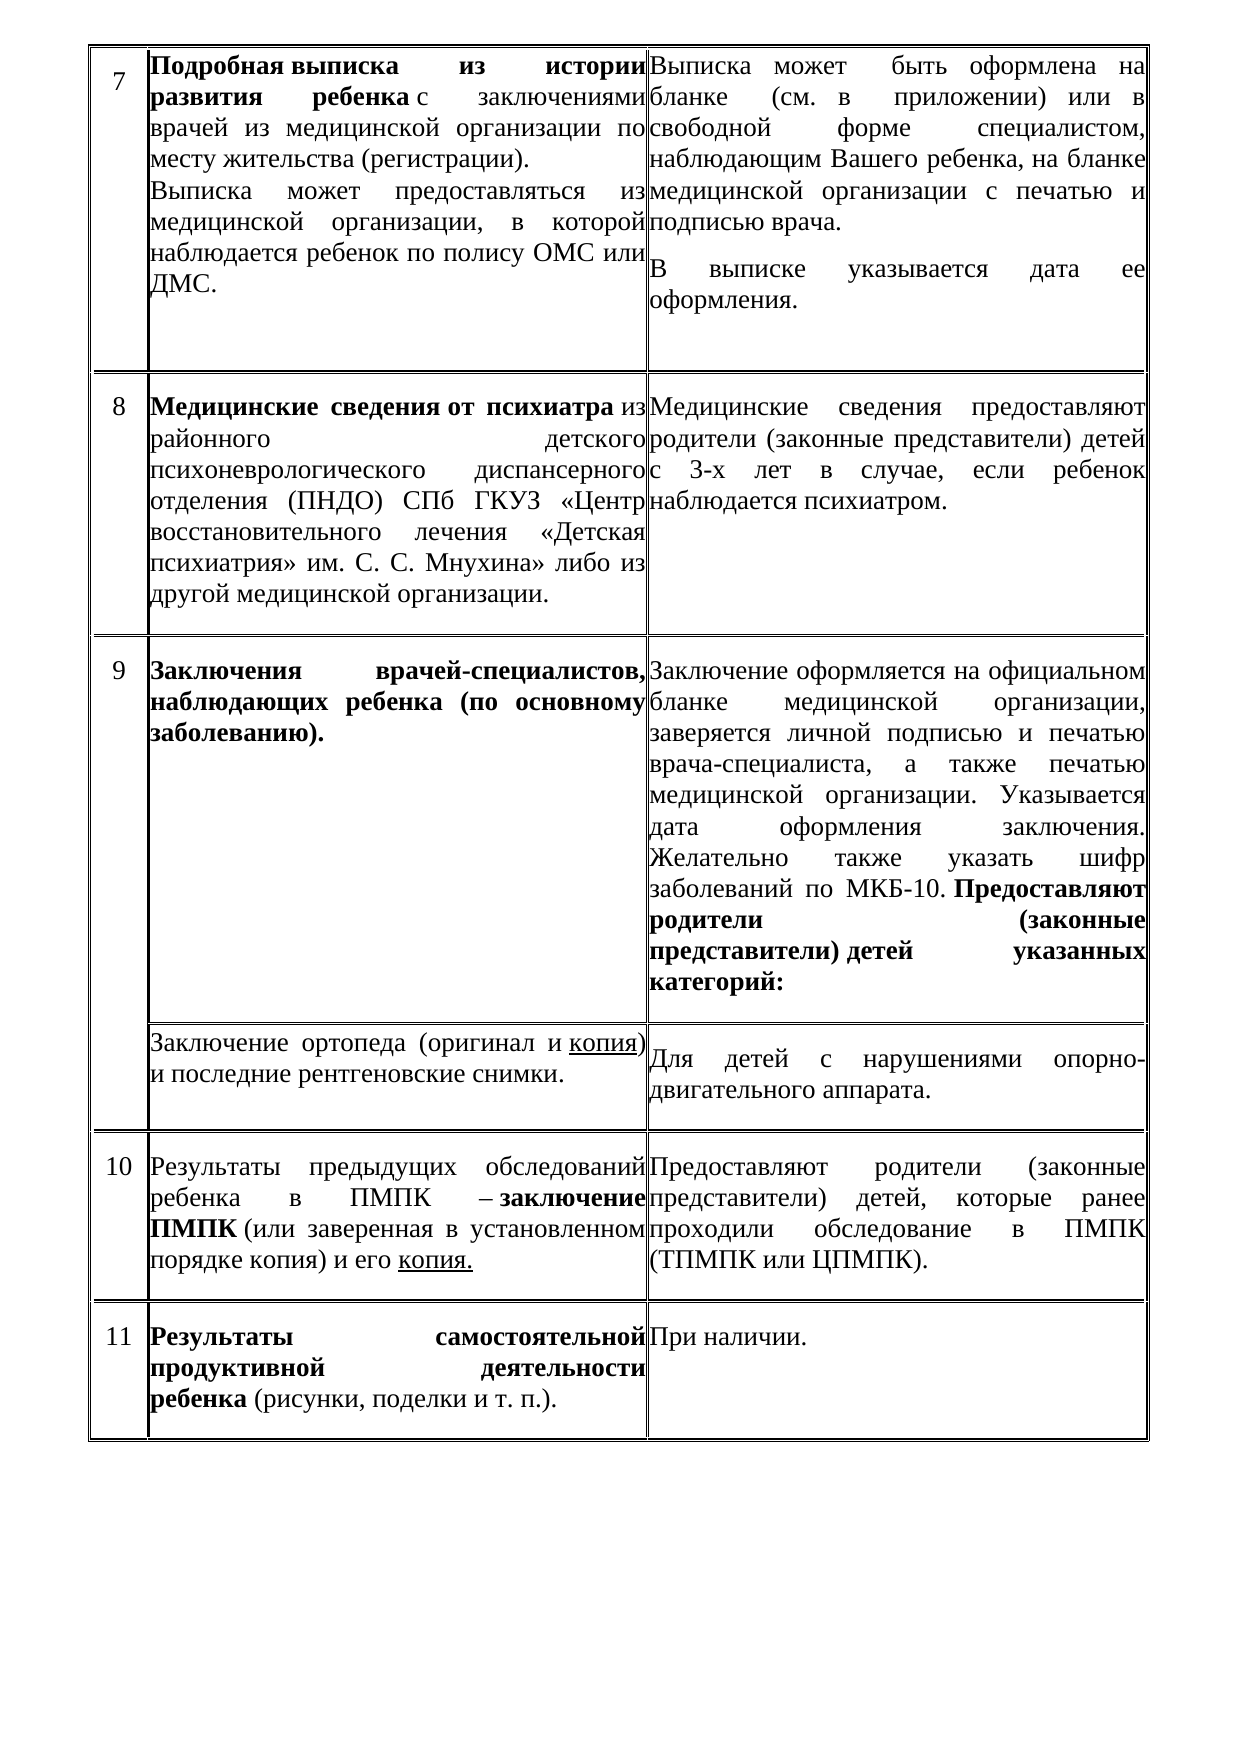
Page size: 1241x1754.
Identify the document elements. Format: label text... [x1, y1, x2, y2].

table_cell 10 [91, 1129, 147, 1299]
table_cell Заключение оформляется на официальном бланке медицинской организации, заверяется личной подписью и печатью врача-специалиста, а также печатью медицинской организации. Указывается дата оформления заключения. Желательно также указать шифр заболеваний по МКБ-10. Предоставляют родители (законные представители) детей указанных категорий: [649, 634, 1147, 1022]
table_cell 9 [91, 634, 147, 1129]
table_cell Подробная выписка из истории развития ребенка с заключениями врачей из медицинской организации по месту жительства (регистрации). Выписка может предоставляться из медицинской организации, в которой наблюдается ребенок по полису ОМС или ДМС. [148, 48, 648, 370]
table_cell При наличии. [648, 1299, 1147, 1438]
table_cell Медицинские сведения от психиатра из районного детского психоневрологического диспансерного отделения (ПНДО) СПб ГКУЗ «Центр восстановительного лечения «Детская психиатрия» им. С. С. Мнухина» либо из другой медицинской организации. [150, 374, 646, 633]
table_cell Для детей с нарушениями опорно-двигательного аппарата. [648, 1022, 1148, 1129]
table_cell Результаты предыдущих обследований ребенка в ПМПК – заключение ПМПК (или заверенная в установленном порядке копия) и его копия. [150, 1133, 646, 1299]
table_cell Медицинские сведения предоставляют родители (законные представители) детей с 3-х лет в случае, если ребенок наблюдается психиатром. [649, 370, 1147, 633]
table_cell Выписка может быть оформлена на бланке (см. в приложении) или в свободной форме специалистом, наблюдающим Вашего ребенка, на бланке медицинской организации с печатью и подписью врача. В выписке указывается дата ее оформления. [648, 48, 1146, 370]
table_cell 7 [91, 46, 148, 370]
table_cell 8 [91, 370, 147, 633]
table_cell Предоставляют родители (законные представители) детей, которые ранее проходили обследование в ПМПК (ТПМПК или ЦПМПК). [649, 1129, 1147, 1299]
table_cell Заключение ортопеда (оригинал и копия) и последние рентгеновские снимки. [150, 1025, 646, 1129]
table_cell 11 [91, 1299, 148, 1438]
table_cell Результаты самостоятельной продуктивной деятельности ребенка (рисунки, поделки и т. п.). [148, 1303, 648, 1438]
table_cell Заключения врачей-специалистов, наблюдающих ребенка (по основному заболеванию). [150, 637, 646, 1022]
